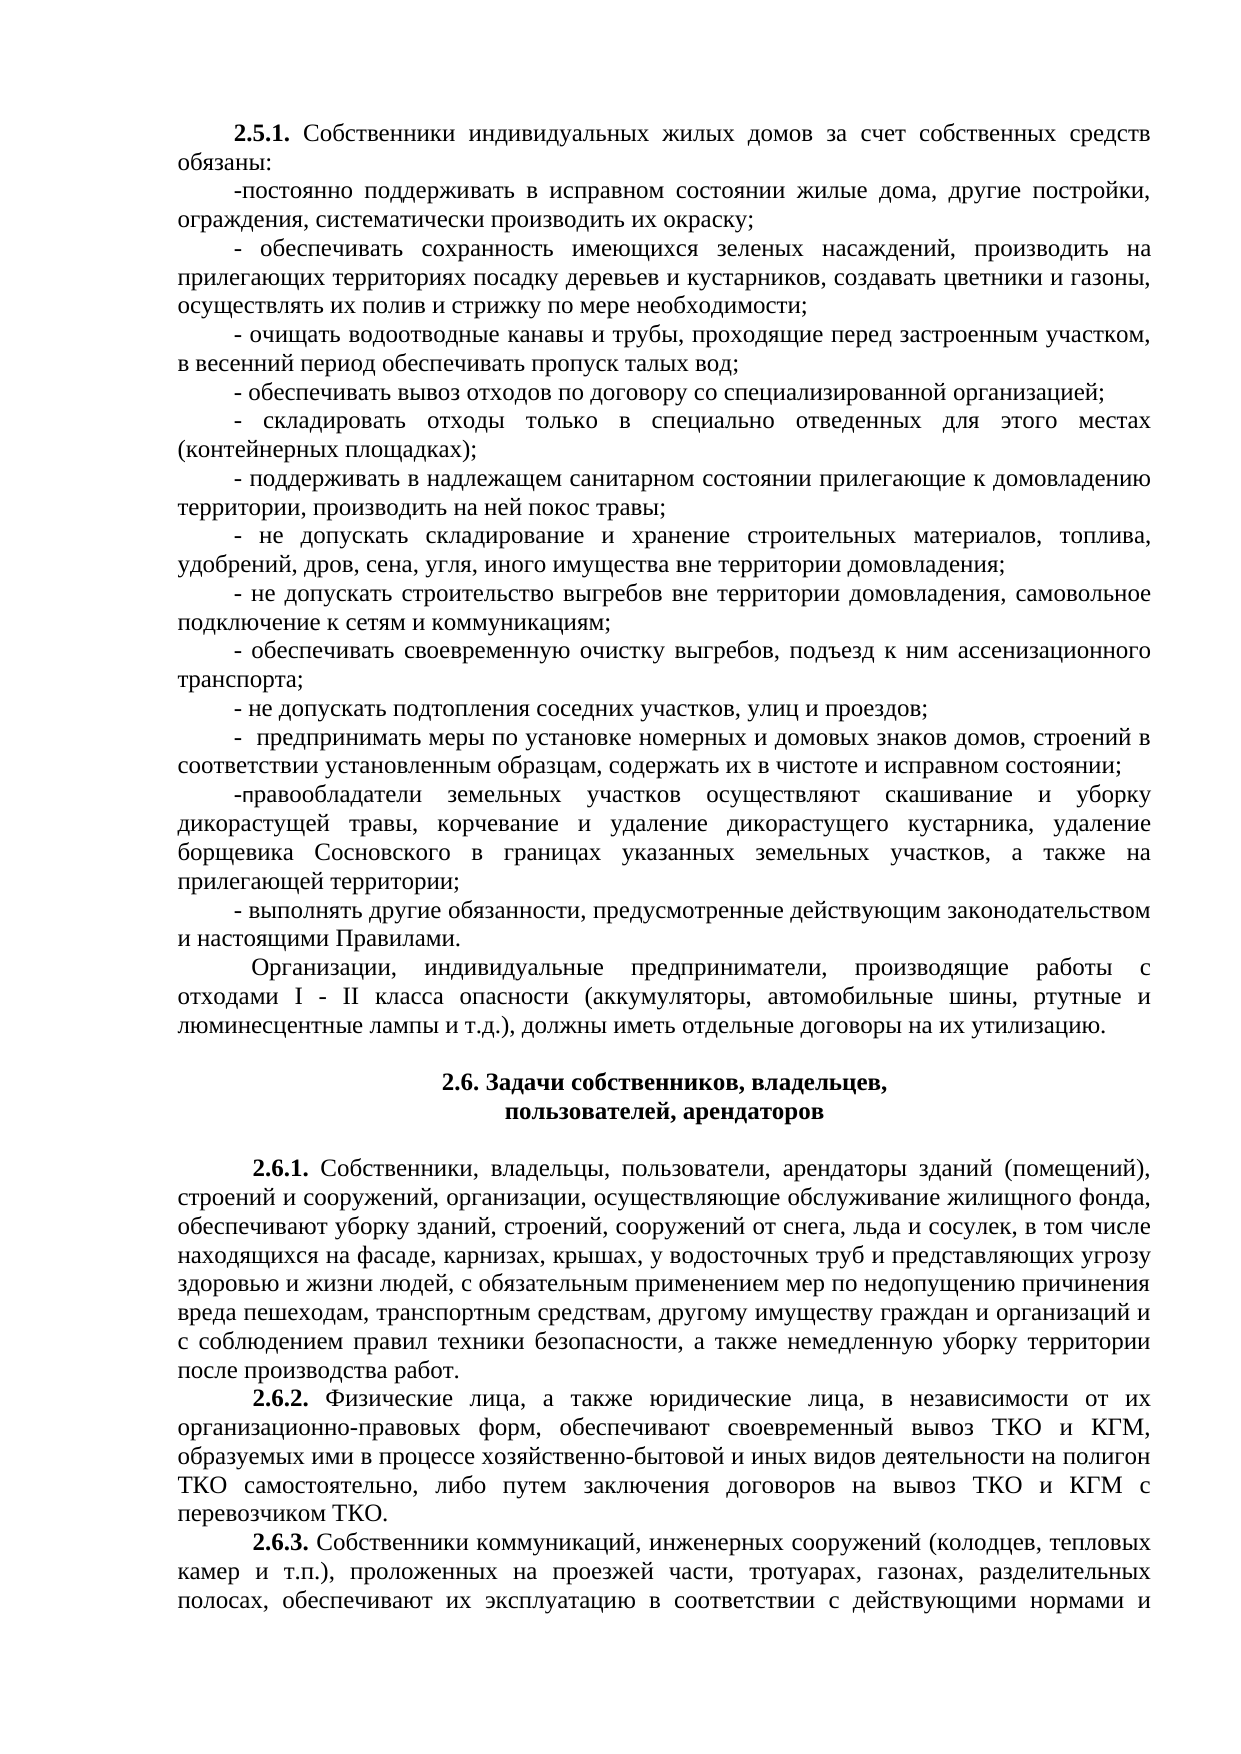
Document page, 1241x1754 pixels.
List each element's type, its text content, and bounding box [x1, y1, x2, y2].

text 2.6. Задачи собственников, владельцев, [177, 1067, 1152, 1096]
text -правообладатели земельных участков осуществляют скашивание и уборку дикорастущей травы, корчевание и удаление дикорастущего кустарника, удаление борщевика Сосновского в границах указанных земельных участков, а также на прилегающей территории; [177, 779, 1152, 895]
text - выполнять другие обязанности, предусмотренные действующим законодательством и настоящими Правилами. [177, 895, 1152, 952]
text - не допускать строительство выгребов вне территории домовладения, самовольное подключение к сетям и коммуникациям; [177, 578, 1152, 636]
text Организации, индивидуальные предприниматели, производящие работы с отходами I - II класса опасности (аккумуляторы, автомобильные шины, ртутные и люминесцентные лампы и т.д.), должны иметь отдельные договоры на их утилизацию. [177, 952, 1152, 1038]
text - не допускать подтопления соседних участков, улиц и проездов; [177, 693, 1152, 722]
text - поддерживать в надлежащем санитарном состоянии прилегающие к домовладению территории, производить на ней покос травы; [177, 463, 1152, 521]
text пользователей, арендаторов [177, 1096, 1152, 1125]
text - не допускать складирование и хранение строительных материалов, топлива, удобрений, дров, сена, угля, иного имущества вне территории домовладения; [177, 521, 1152, 578]
text - предпринимать меры по установке номерных и домовых знаков домов, строений в соответствии установленным образцам, содержать их в чистоте и исправном состоянии; [177, 722, 1152, 779]
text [177, 1527, 1152, 1613]
text 2.6.2. Физические лица, а также юридические лица, в независимости от их организационно-правовых форм, обеспечивают своевременный вывоз ТКО и КГМ, образуемых ими в процессе хозяйственно-бытовой и иных видов деятельности на полигон ТКО самостоятельно, либо путем заключения договоров на вывоз ТКО и КГМ с перевозчиком ТКО. [177, 1383, 1152, 1527]
text - очищать водоотводные канавы и трубы, проходящие перед застроенным участком, в весенний период обеспечивать пропуск талых вод; [177, 319, 1152, 377]
text 2.5.1. Собственники индивидуальных жилых домов за счет собственных средств обязаны: [177, 118, 1152, 176]
text - обеспечивать сохранность имеющихся зеленых насаждений, производить на прилегающих территориях посадку деревьев и кустарников, создавать цветники и газоны, осуществлять их полив и стрижку по мере необходимости; [177, 233, 1152, 319]
text -постоянно поддерживать в исправном состоянии жилые дома, другие постройки, ограждения, систематически производить их окраску; [177, 176, 1152, 233]
text 2.6.1. Собственники, владельцы, пользователи, арендаторы зданий (помещений), строений и сооружений, организации, осуществляющие обслуживание жилищного фонда, обеспечивают уборку зданий, строений, сооружений от снега, льда и сосулек, в том числе находящихся на фасаде, карнизах, крышах, у водосточных труб и представляющих угрозу здоровью и жизни людей, с обязательным применением мер по недопущению причинения вреда пешеходам, транспортным средствам, другому имуществу граждан и организаций и с соблюдением правил техники безопасности, а также немедленную уборку территории после производства работ. [177, 1153, 1152, 1383]
text - обеспечивать вывоз отходов по договору со специализированной организацией; [177, 377, 1152, 406]
text - обеспечивать своевременную очистку выгребов, подъезд к ним ассенизационного транспорта; [177, 636, 1152, 693]
text - складировать отходы только в специально отведенных для этого местах (контейнерных площадках); [177, 406, 1152, 463]
